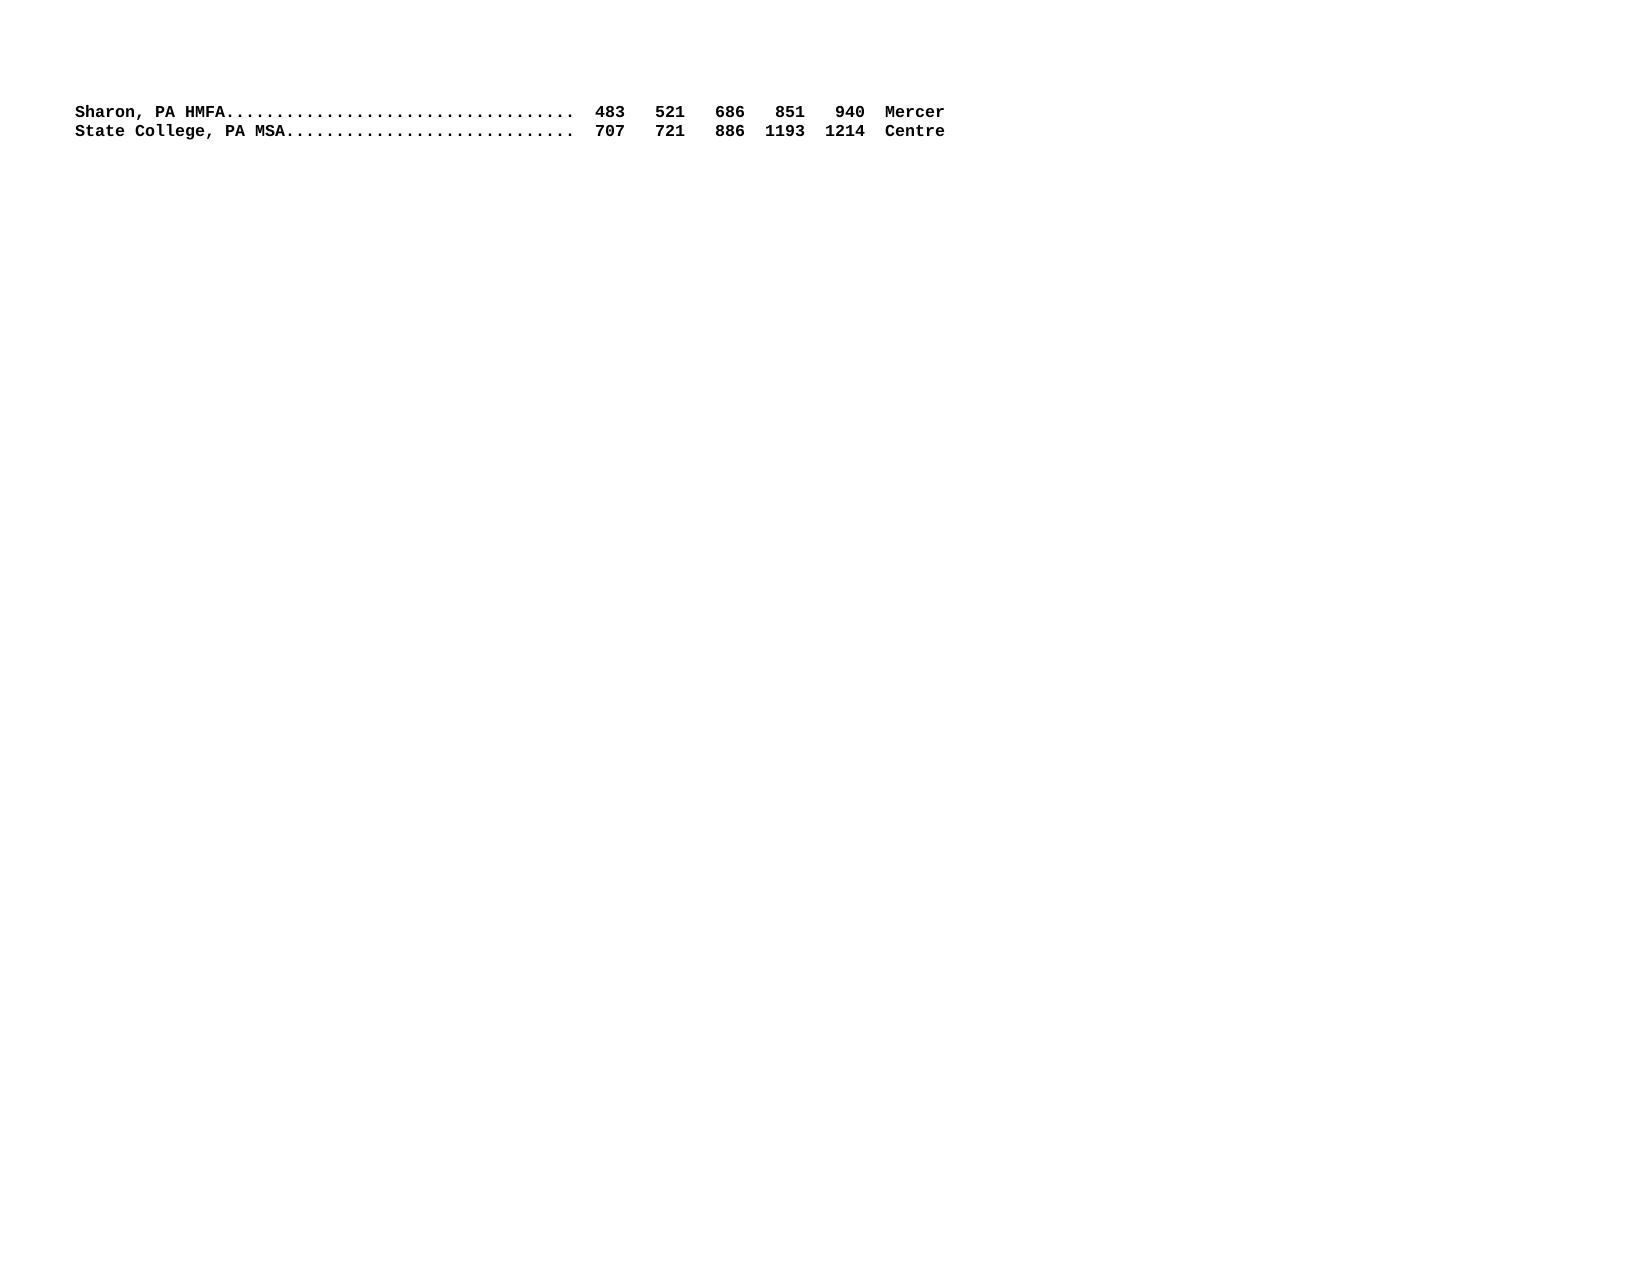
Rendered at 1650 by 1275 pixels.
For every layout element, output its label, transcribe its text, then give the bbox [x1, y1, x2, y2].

table_cell Sharon, PA HMFA................................... 483 521 686 851 940 Mercer [75, 104, 1612, 123]
table_cell State College, PA MSA............................. 707 721 886 1193 1214 Centre [75, 123, 1612, 141]
